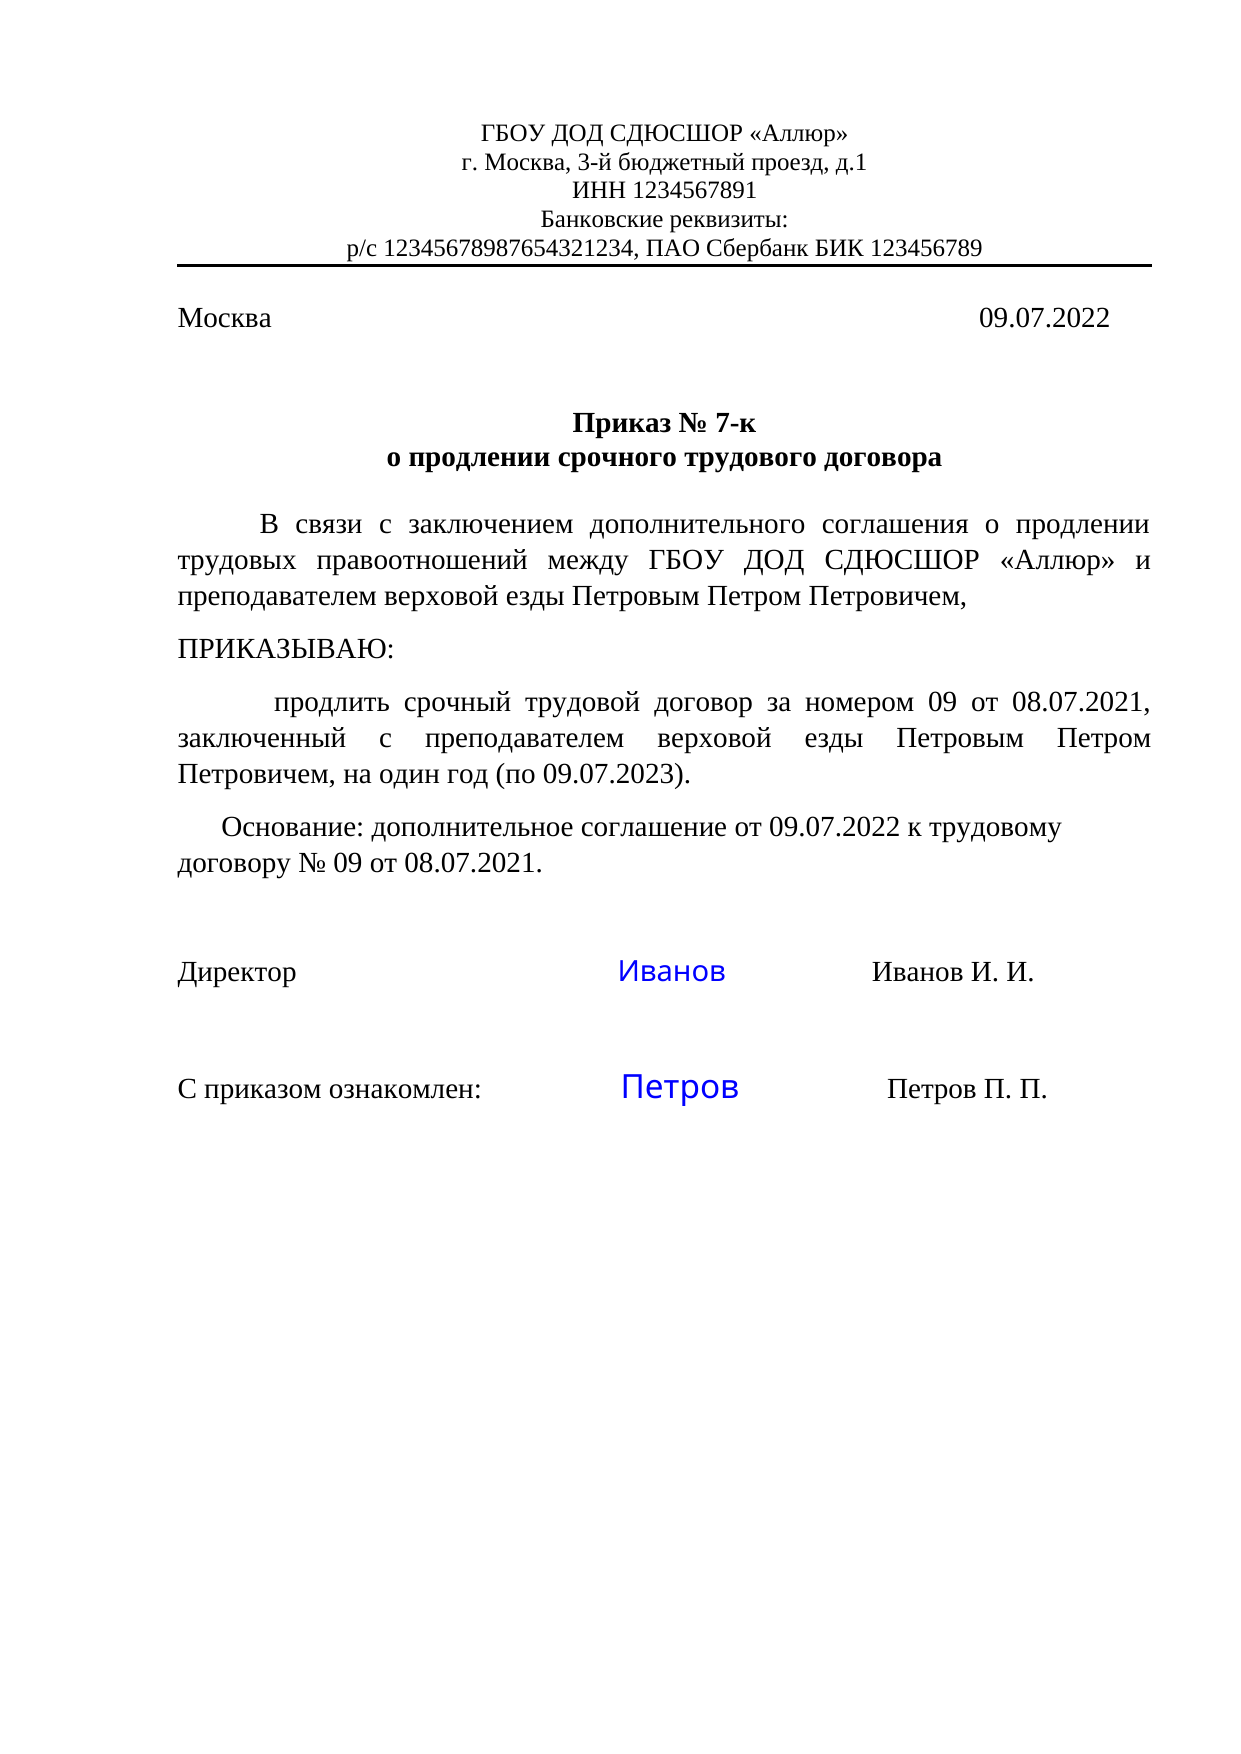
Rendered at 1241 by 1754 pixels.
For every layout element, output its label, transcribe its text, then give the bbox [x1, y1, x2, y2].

text р/с 12345678987654321234, ПАО Сбербанк БИК 123456789 [177, 233, 1152, 264]
text Основание: дополнительное соглашение от 09.07.2022 к трудовому договору № 09 от 08.07.2021. [177, 809, 1152, 879]
text ПРИКАЗЫВАЮ: [177, 631, 1152, 664]
text Банковские реквизиты: [177, 204, 1152, 233]
text Москва 09.07.2022 [177, 300, 1152, 333]
text Директор Иванов Иванов И. И. [177, 951, 1152, 990]
text ГБОУ ДОД СДЮСШОР «Аллюр» [177, 118, 1152, 147]
text г. Москва, 3-й бюджетный проезд, д.1 [177, 147, 1152, 176]
text В связи с заключением дополнительного соглашения о продлении трудовых правоотношений между ГБОУ ДОД СДЮСШОР «Аллюр» и преподавателем верховой езды Петровым Петром Петровичем, [177, 506, 1152, 612]
text о продлении срочного трудового договора [177, 439, 1152, 472]
text С приказом ознакомлен: Петров Петров П. П. [177, 1063, 1152, 1108]
text продлить срочный трудовой договор за номером 09 от 08.07.2021, заключенный с преподавателем верховой езды Петровым Петром Петровичем, на один год (по 09.07.2023). [177, 684, 1152, 790]
text ИНН 1234567891 [177, 176, 1152, 204]
text Приказ № 7-к [177, 405, 1152, 439]
